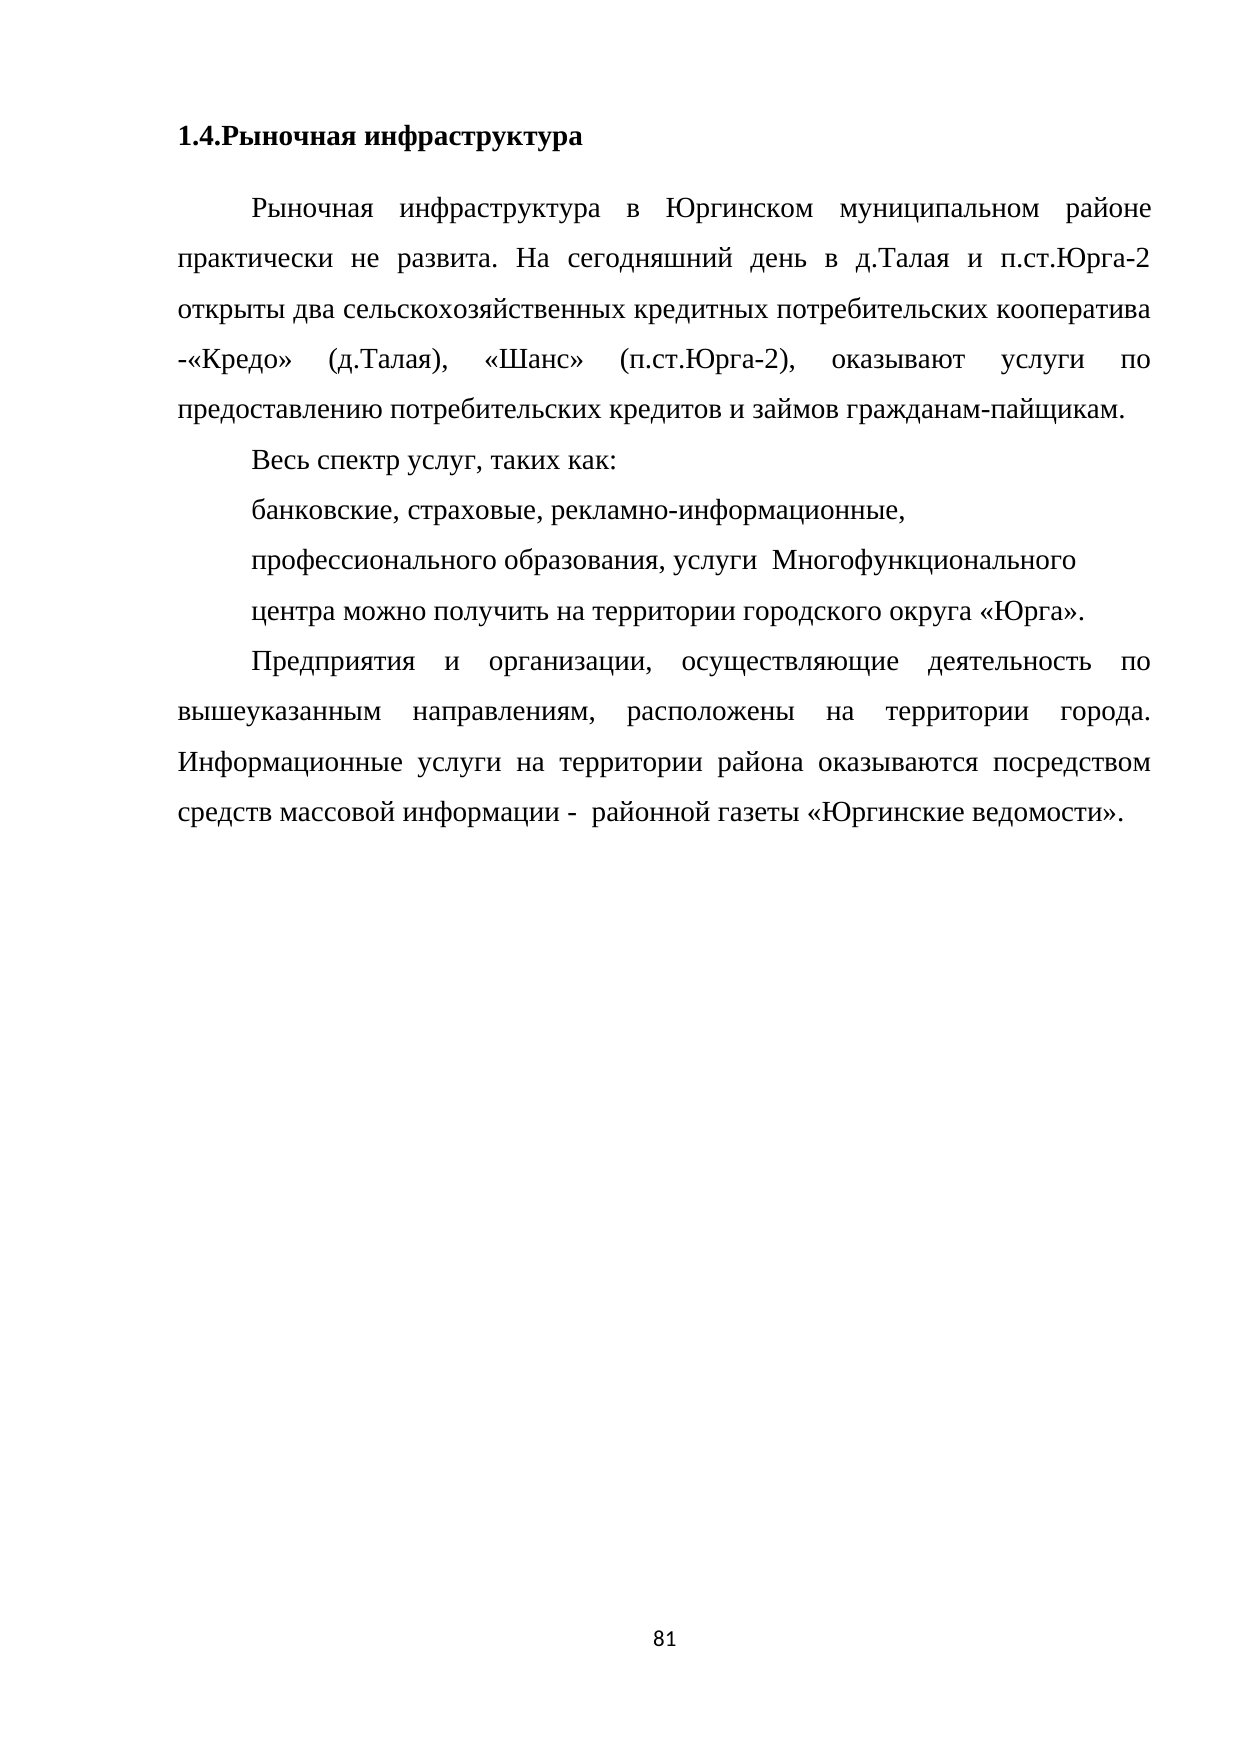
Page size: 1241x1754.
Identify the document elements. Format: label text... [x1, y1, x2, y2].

text Предприятия и организации, осуществляющие деятельность по вышеуказанным направлениям, расположены на территории города. Информационные услуги на территории района оказываются посредством средств массовой информации - районной газеты «Юргинские ведомости». [177, 643, 1152, 827]
text 1.4.Рыночная инфраструктура [177, 118, 1152, 152]
text Весь спектр услуг, таких как: [177, 442, 1152, 475]
text Рыночная инфраструктура в Юргинском муниципальном районе практически не развита. На сегодняшний день в д.Талая и п.ст.Юрга-2 открыты два сельскохозяйственных кредитных потребительских кооператива -«Кредо» (д.Талая), «Шанс» (п.ст.Юрга-2), оказывают услуги по предоставлению потребительских кредитов и займов гражданам-пайщикам. [177, 190, 1152, 425]
text банковские, страховые, рекламно-информационные, профессионального образования, услуги Многофункционального центра можно получить на территории городского округа «Юрга». [251, 492, 1152, 626]
